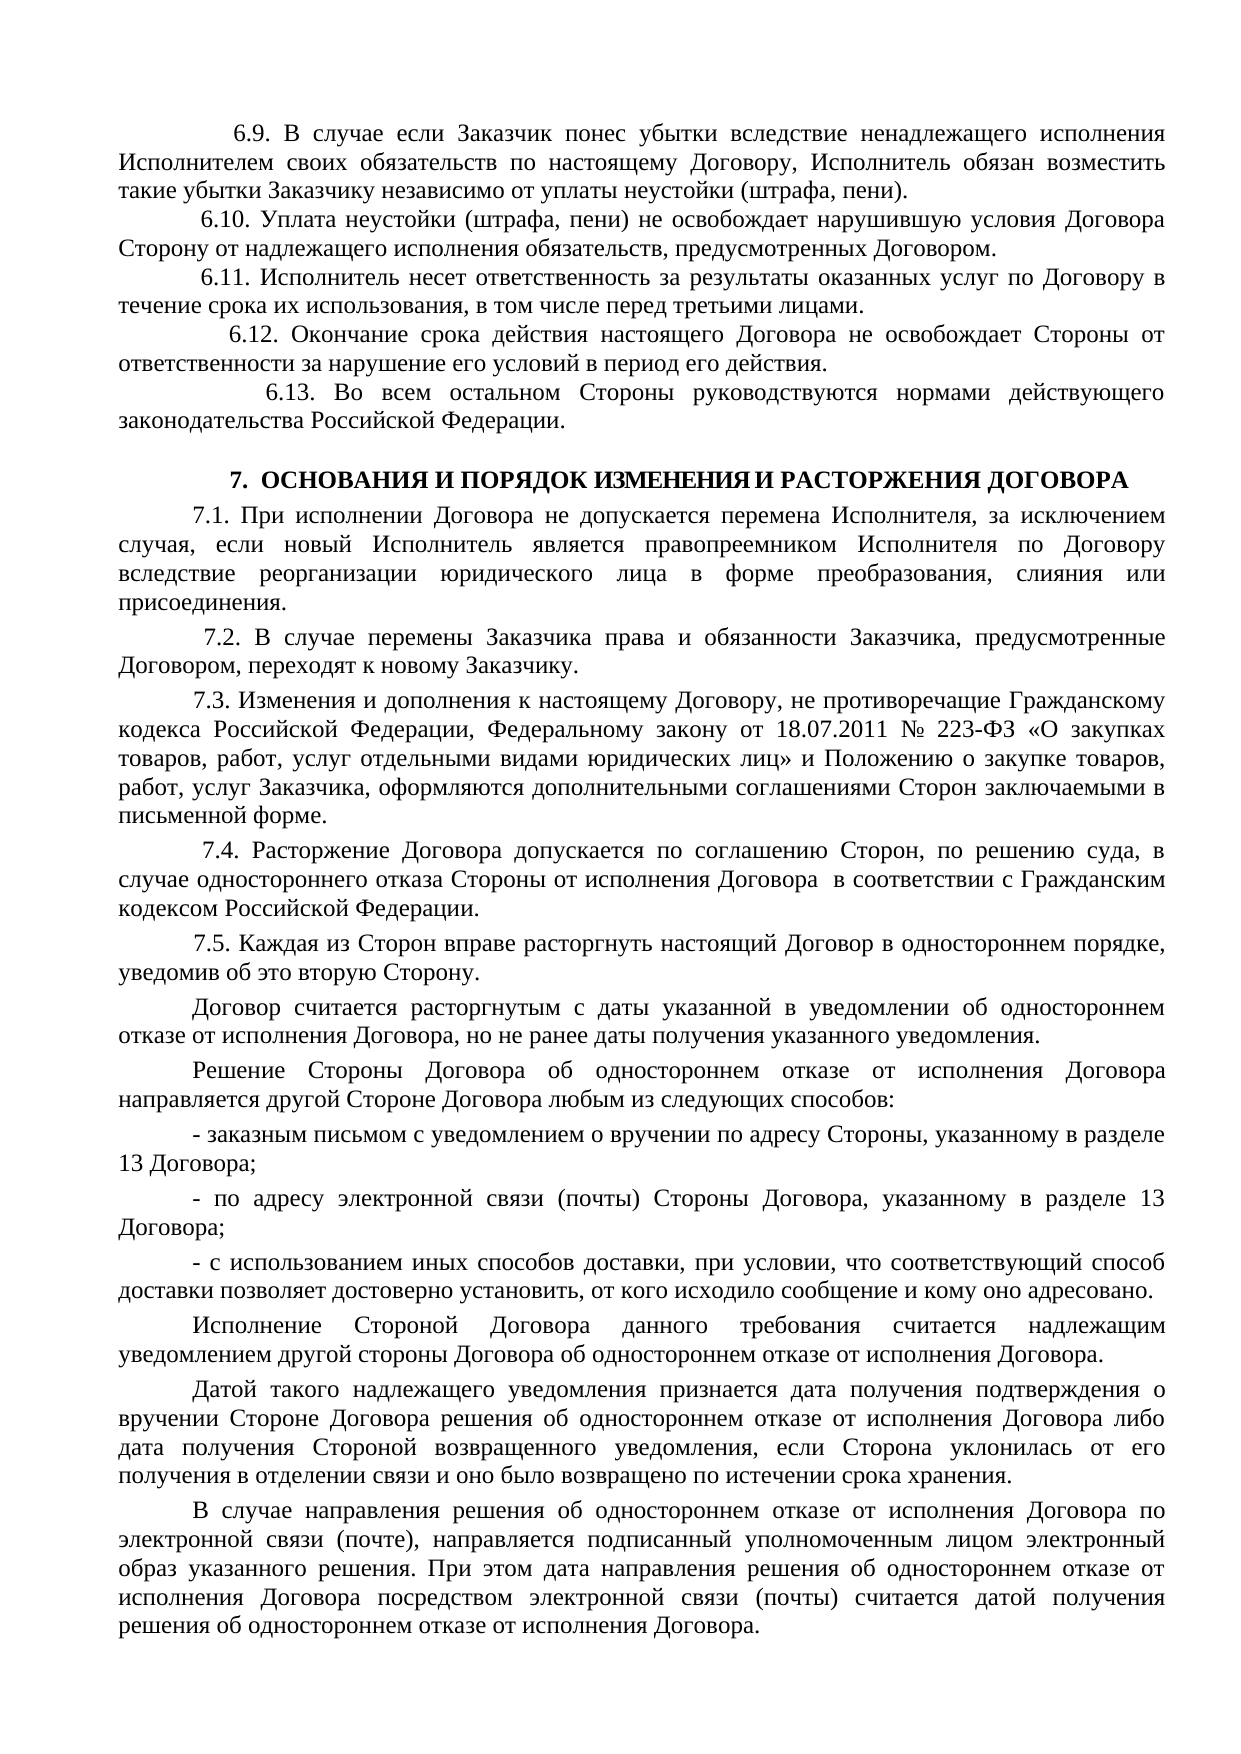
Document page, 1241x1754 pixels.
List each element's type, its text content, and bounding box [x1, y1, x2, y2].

text 6.13. Во всем остальном Стороны руководствуются нормами действующего законодательства Российской Федерации. [118, 377, 1166, 434]
text Договор считается расторгнутым с даты указанной в уведомлении об одностороннем отказе от исполнения Договора, но не ранее даты получения указанного уведомления. [118, 992, 1166, 1049]
text В случае направления решения об одностороннем отказе от исполнения Договора по электронной связи (почте), направляется подписанный уполномоченным лицом электронный образ указанного решения. При этом дата направления решения об одностороннем отказе от исполнения Договора посредством электронной связи (почты) считается датой получения решения об одностороннем отказе от исполнения Договора. [118, 1496, 1166, 1639]
text Датой такого надлежащего уведомления признается дата получения подтверждения о вручении Стороне Договора решения об одностороннем отказе от исполнения Договора либо дата получения Стороной возвращенного уведомления, если Сторона уклонилась от его получения в отделении связи и оно было возвращено по истечении срока хранения. [118, 1374, 1166, 1489]
text 7.4. Расторжение Договора допускается по соглашению Сторон, по решению суда, в случае одностороннего отказа Стороны от исполнения Договора в соответствии с Гражданским кодексом Российской Федерации. [118, 836, 1166, 922]
text 7.5. Каждая из Сторон вправе расторгнуть настоящий Договор в одностороннем порядке, уведомив об это вторую Сторону. [118, 928, 1166, 986]
text 7.2. В случае перемены Заказчика права и обязанности Заказчика, предусмотренные Договором, переходят к новому Заказчику. [118, 622, 1166, 679]
text - по адресу электронной связи (почты) Стороны Договора, указанному в разделе 13 Договора; [118, 1183, 1166, 1241]
text - с использованием иных способов доставки, при условии, что соответствующий способ доставки позволяет достоверно установить, от кого исходило сообщение и кому оно адресовано. [118, 1247, 1166, 1304]
text Решение Стороны Договора об одностороннем отказе от исполнения Договора направляется другой Стороне Договора любым из следующих способов: [118, 1056, 1166, 1113]
text Исполнение Стороной Договора данного требования считается надлежащим уведомлением другой стороны Договора об одностороннем отказе от исполнения Договора. [118, 1311, 1166, 1368]
text 6.11. Исполнитель несет ответственность за результаты оказанных услуг по Договору в течение срока их использования, в том числе перед третьими лицами. [118, 262, 1166, 319]
text 6.10. Уплата неустойки (штрафа, пени) не освобождает нарушившую условия Договора Сторону от надлежащего исполнения обязательств, предусмотренных Договором. [118, 204, 1166, 262]
text 6.12. Окончание срока действия настоящего Договора не освобождает Стороны от ответственности за нарушение его условий в период его действия. [118, 319, 1166, 377]
text - заказным письмом с уведомлением о вручении по адресу Стороны, указанному в разделе 13 Договора; [118, 1119, 1166, 1177]
text 6.9. В случае если Заказчик понес убытки вследствие ненадлежащего исполнения Исполнителем своих обязательств по настоящему Договору, Исполнитель обязан возместить такие убытки Заказчику независимо от уплаты неустойки (штрафа, пени). [118, 118, 1166, 204]
text 7.1. При исполнении Договора не допускается перемена Исполнителя, за исключением случая, если новый Исполнитель является правопреемником Исполнителя по Договору вследствие реорганизации юридического лица в форме преобразования, слияния или присоединения. [118, 501, 1166, 616]
text 7. ОСНОВАНИЯ И ПОРЯДОК ИЗМЕНЕНИЯ И РАСТОРЖЕНИЯ ДОГОВОРА [118, 466, 1166, 494]
text 7.3. Изменения и дополнения к настоящему Договору, не противоречащие Гражданскому кодекса Российской Федерации, Федеральному закону от 18.07.2011 № 223-ФЗ «О закупках товаров, работ, услуг отдельными видами юридических лиц» и Положению о закупке товаров, работ, услуг Заказчика, оформляются дополнительными соглашениями Сторон заключаемыми в письменной форме. [118, 686, 1166, 829]
